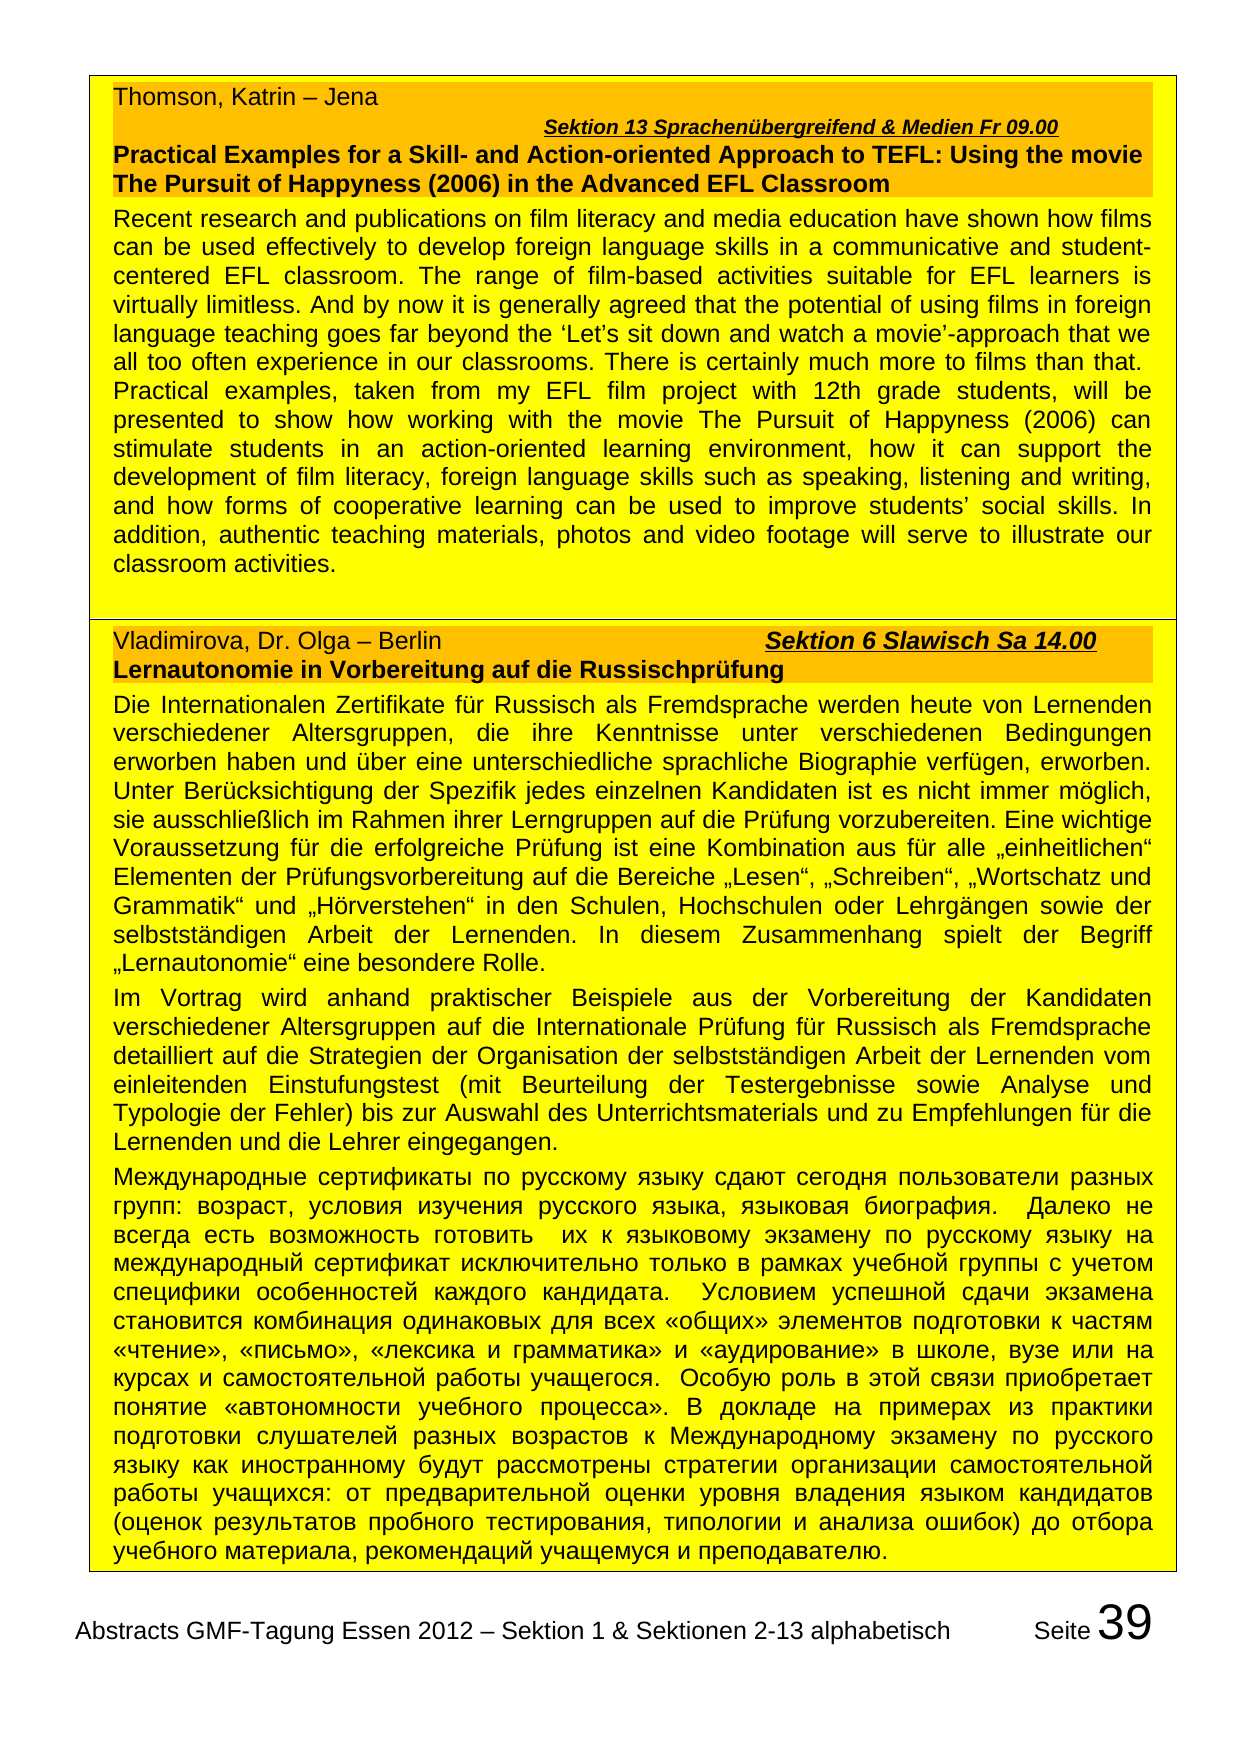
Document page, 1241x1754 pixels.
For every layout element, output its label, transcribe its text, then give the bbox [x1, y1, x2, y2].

table_cell Vladimirova, Dr. Olga – Berlin Sektion 6 Slawisch Sa 14.00 Lernautonomie in Vorbereitung auf die Russischprüfung Die Internationalen Zertifikate für Russisch als Fremdsprache werden heute von Lernenden verschiedener Altersgruppen, die ihre Kenntnisse unter verschiedenen Bedingungen erworben haben und über eine unterschiedliche sprachliche Biographie verfügen, erworben. Unter Berücksichtigung der Spezifik jedes einzelnen Kandidaten ist es nicht immer möglich, sie ausschließlich im Rahmen ihrer Lerngruppen auf die Prüfung vorzubereiten. Eine wichtige Voraussetzung für die erfolgreiche Prüfung ist eine Kombination aus für alle „einheitlichen“ Elementen der Prüfungsvorbereitung auf die Bereiche „Lesen“, „Schreiben“, „Wortschatz und Grammatik“ und „Hörverstehen“ in den Schulen, Hochschulen oder Lehrgängen sowie der selbstständigen Arbeit der Lernenden. In diesem Zusammenhang spielt der Begriff „Lernautonomie“ eine besondere Rolle. Im Vortrag wird anhand praktischer Beispiele aus der Vorbereitung der Kandidaten verschiedener Altersgruppen auf die Internationale Prüfung für Russisch als Fremdsprache detailliert auf die Strategien der Organisation der selbstständigen Arbeit der Lernenden vom einleitenden Einstufungstest (mit Beurteilung der Testergebnisse sowie Analyse und Typologie der Fehler) bis zur Auswahl des Unterrichtsmaterials und zu Empfehlungen für die Lernenden und die Lehrer eingegangen. Международные сертификаты по русскому языку сдают сегодня пользователи разных групп: возраст, условия изучения русского языка, языковая биография. Далеко не всегда есть возможность готовить их к языковому экзамену по русскому языку на международный сертификат исключительно только в рамках учебной группы с учетом специфики особенностей каждого кандидата. Условием успешной сдачи экзамена становится комбинация одинаковых для всех «общих» элементов подготовки к частям «чтение», «письмо», «лексика и грамматика» и «аудирование» в школе, вузе или на курсах и самостоятельной работы учащегося. Особую роль в этой связи приобретает понятие «автономности учебного процесса». В докладе на примерах из практики подготовки слушателей разных возрастов к Международному экзамену по русского языку как иностранному будут рассмотрены стратегии организации самостоятельной работы учащихся: от предварительной оценки уровня владения языком кандидатов (оценок результатов пробного тестирования, типологии и анализа ошибок) до отбора учебного материала, рекомендаций учащемуся и преподавателю. [90, 620, 1176, 1571]
table_cell Thomson, Katrin – Jena Sektion 13 Sprachenübergreifend & Medien Fr 09.00 Practical Examples for a Skill- and Action-oriented Approach to TEFL: Using the movie The Pursuit of Happyness (2006) in the Advanced EFL Classroom Recent research and publications on film literacy and media education have shown how films can be used effectively to develop foreign language skills in a communicative and student-centered EFL classroom. The range of film-based activities suitable for EFL learners is virtually limitless. And by now it is generally agreed that the potential of using films in foreign language teaching goes far beyond the ‘Let’s sit down and watch a movie’-approach that we all too often experience in our classrooms. There is certainly much more to films than that. Practical examples, taken from my EFL film project with 12th grade students, will be presented to show how working with the movie The Pursuit of Happyness (2006) can stimulate students in an action-oriented learning environment, how it can support the development of film literacy, foreign language skills such as speaking, listening and writing, and how forms of cooperative learning can be used to improve students’ social skills. In addition, authentic teaching materials, photos and video footage will serve to illustrate our classroom activities. [90, 76, 1176, 618]
